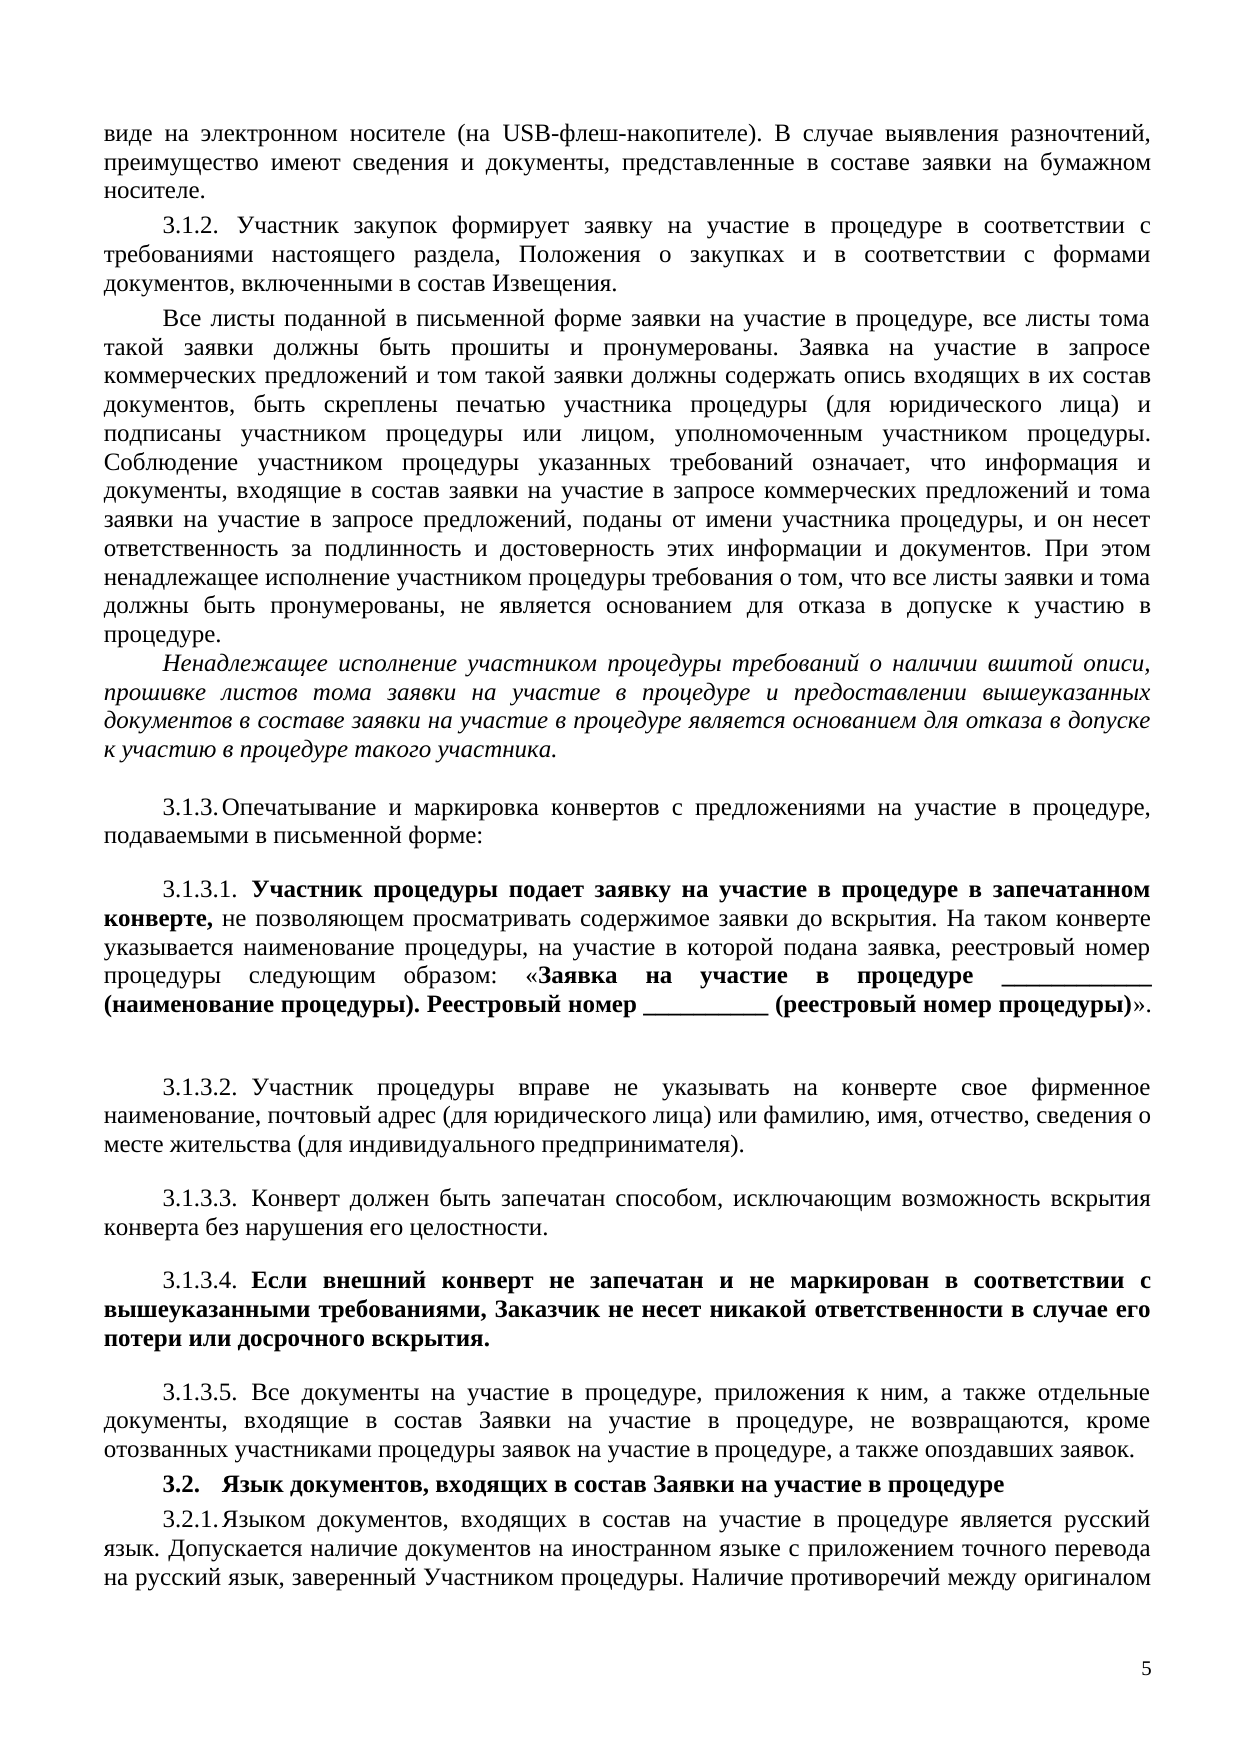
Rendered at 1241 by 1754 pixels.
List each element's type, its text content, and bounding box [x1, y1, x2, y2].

text Все листы поданной в письменной форме заявки на участие в процедуре, все листы тома такой заявки должны быть прошиты и пронумерованы. Заявка на участие в запросе коммерческих предложений и том такой заявки должны содержать опись входящих в их состав документов, быть скреплены печатью участника процедуры (для юридического лица) и подписаны участником процедуры или лицом, уполномоченным участником процедуры. Соблюдение участником процедуры указанных требований означает, что информация и документы, входящие в состав заявки на участие в запросе коммерческих предложений и тома заявки на участие в запросе предложений, поданы от имени участника процедуры, и он несет ответственность за подлинность и достоверность этих информации и документов. При этом ненадлежащее исполнение участником процедуры требования о том, что все листы заявки и тома должны быть пронумерованы, не является основанием для отказа в допуске к участию в процедуре. [103, 303, 1152, 648]
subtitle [103, 118, 1152, 204]
subtitle Участник процедуры подает заявку на участие в процедуре в запечатанном конверте, не позволяющем просматривать содержимое заявки до вскрытия. На таком конверте указывается наименование процедуры, на участие в которой подана заявка, реестровый номер процедуры следующим образом: «Заявка на участие в процедуре ____________ (наименование процедуры). Реестровый номер __________ (реестровый номер процедуры)». [103, 874, 1152, 1047]
subtitle Все документы на участие в процедуре, приложения к ним, а также отдельные документы, входящие в состав Заявки на участие в процедуре, не возвращаются, кроме отозванных участниками процедуры заявок на участие в процедуре, а также опоздавших заявок. [103, 1377, 1152, 1463]
subtitle Если внешний конверт не запечатан и не маркирован в соответствии с вышеуказанными требованиями, Заказчик не несет никакой ответственности в случае его потери или досрочного вскрытия. [103, 1266, 1152, 1352]
subtitle Участник процедуры вправе не указывать на конверте свое фирменное наименование, почтовый адрес (для юридического лица) или фамилию, имя, отчество, сведения о месте жительства (для индивидуального предпринимателя). [103, 1072, 1152, 1158]
subtitle Конверт должен быть запечатан способом, исключающим возможность вскрытия конверта без нарушения его целостности. [103, 1183, 1152, 1241]
text Ненадлежащее исполнение участником процедуры требований о наличии вшитой описи, прошивке листов тома заявки на участие в процедуре и предоставлении вышеуказанных документов в составе заявки на участие в процедуре является основанием для отказа в допуске к участию в процедуре такого участника. [103, 648, 1152, 763]
subtitle Участник закупок формирует заявку на участие в процедуре в соответствии с требованиями настоящего раздела, Положения о закупках и в соответствии с формами документов, включенными в состав Извещения. [103, 211, 1152, 297]
subtitle Язык документов, входящих в состав Заявки на участие в процедуре [103, 1469, 1152, 1498]
list Опечатывание и маркировка конвертов с предложениями на участие в процедуре, подаваемыми в письменной форме: [103, 792, 1152, 849]
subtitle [103, 1504, 1152, 1591]
